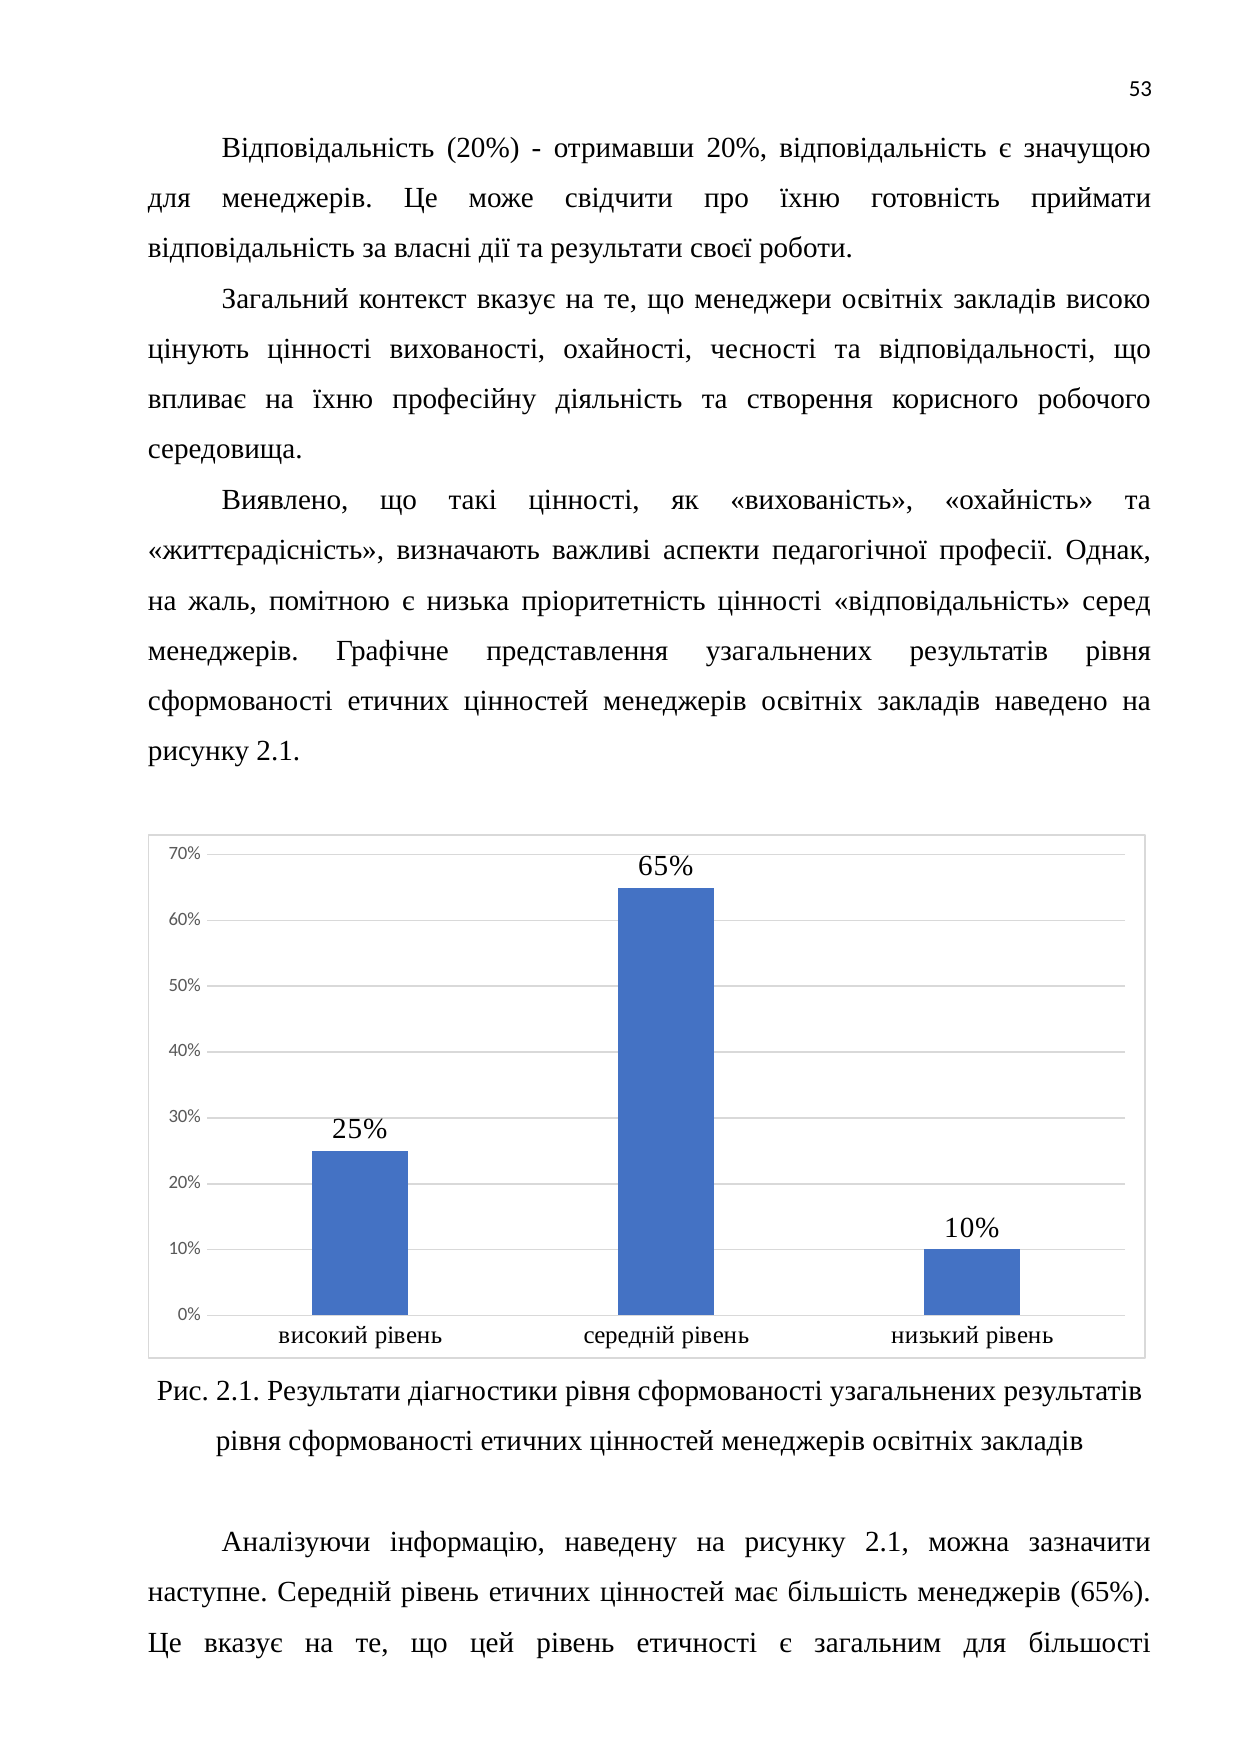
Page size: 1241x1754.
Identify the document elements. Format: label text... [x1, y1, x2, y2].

text Загальний контекст вказує на те, що менеджери освітніх закладів високо цінують цінності вихованості, охайності, чесності та відповідальності, що впливає на їхню професійну діяльність та створення корисного робочого середовища. [148, 281, 1152, 465]
text Рис. 2.1. Результати діагностики рівня сформованості узагальнених результатів рівня сформованості етичних цінностей менеджерів освітніх закладів [148, 1373, 1152, 1457]
text Виявлено, що такі цінності, як «вихованість», «охайність» та «життєрадісність», визначають важливі аспекти педагогічної професії. Однак, на жаль, помітною є низька пріоритетність цінності «відповідальність» серед менеджерів. Графічне представлення узагальнених результатів рівня сформованості етичних цінностей менеджерів освітніх закладів наведено на рисунку 2.1. [148, 482, 1152, 767]
text Відповідальність (20%) - отримавши 20%, відповідальність є значущою для менеджерів. Це може свідчити про їхню готовність приймати відповідальність за власні дії та результати своєї роботи. [148, 130, 1152, 264]
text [148, 1524, 1152, 1658]
